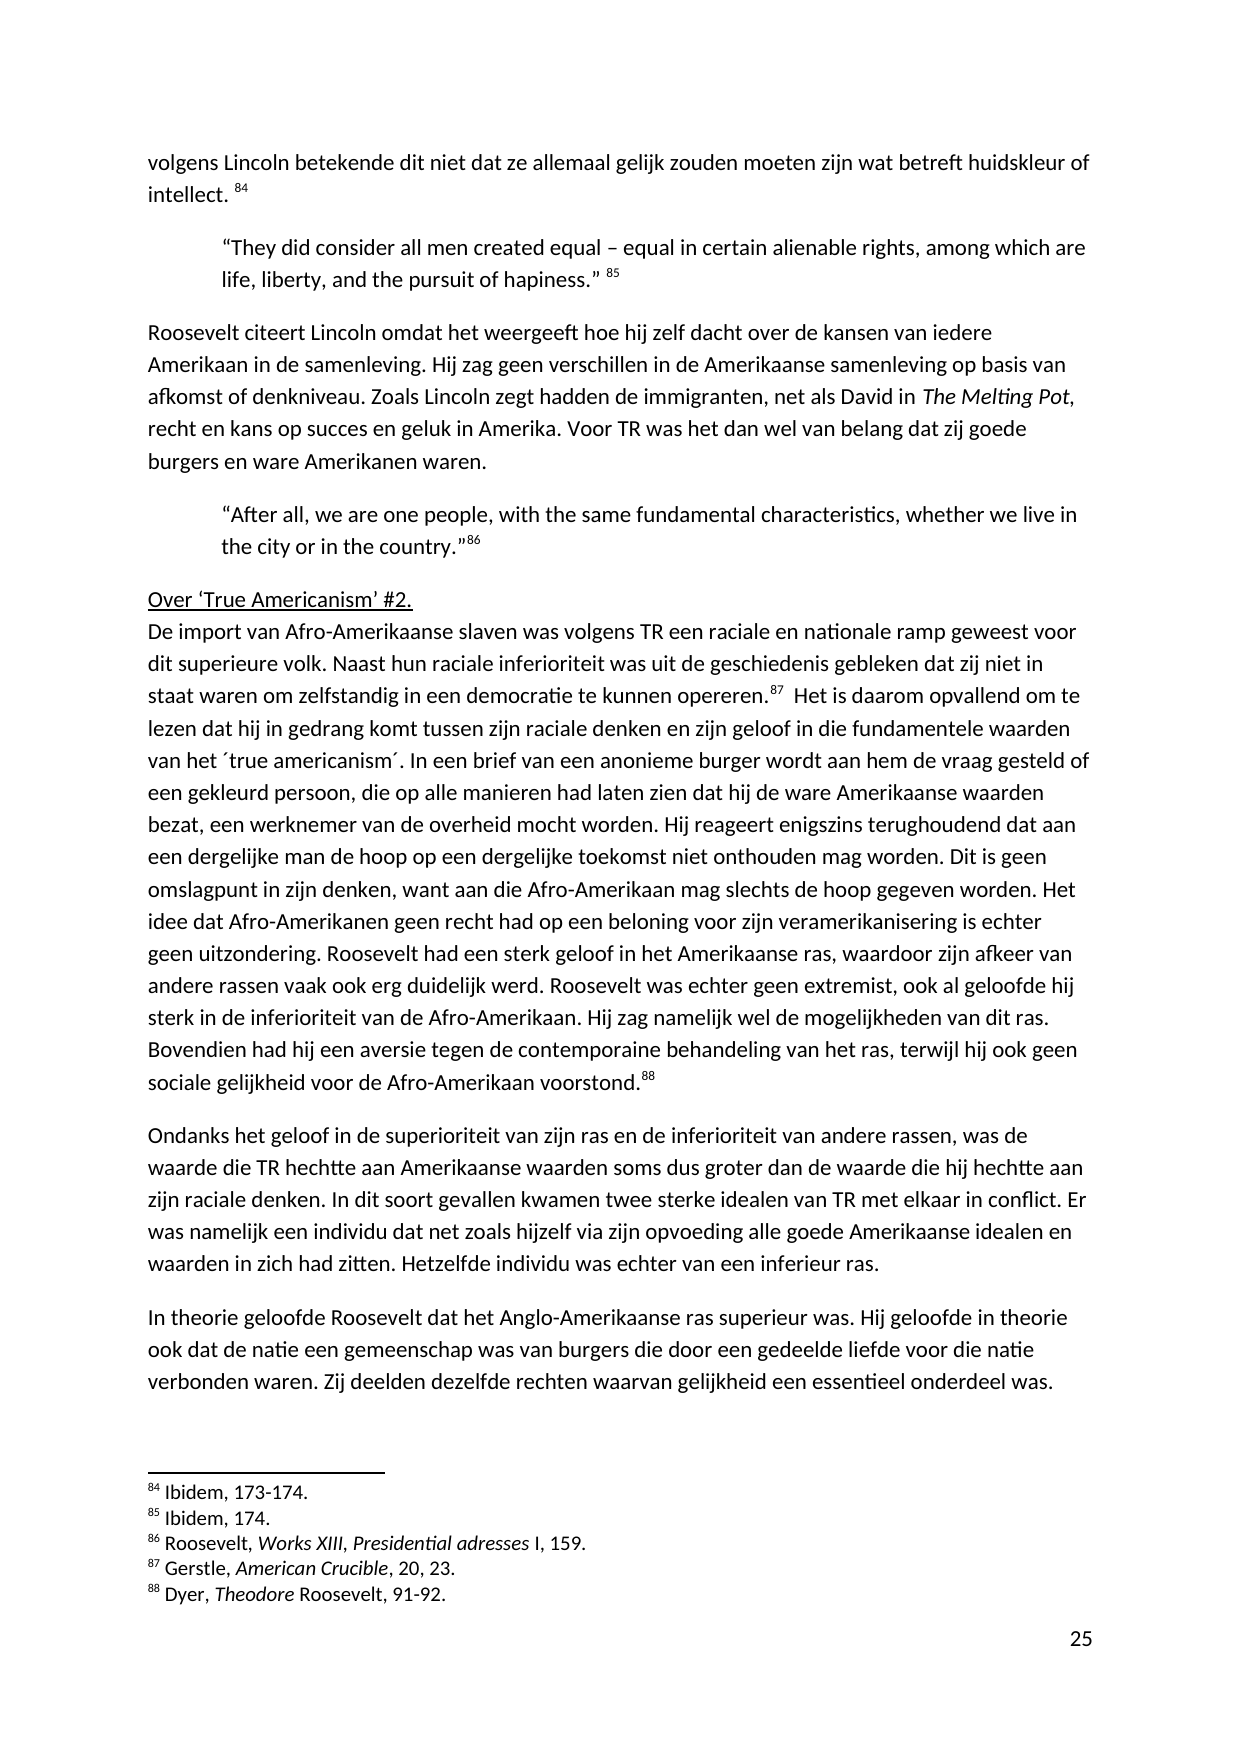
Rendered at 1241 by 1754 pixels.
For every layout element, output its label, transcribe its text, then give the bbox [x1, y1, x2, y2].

text Roosevelt citeert Lincoln omdat het weergeeft hoe hij zelf dacht over de kansen van iedere Amerikaan in de samenleving. Hij zag geen verschillen in de Amerikaanse samenleving op basis van afkomst of denkniveau. Zoals Lincoln zegt hadden de immigranten, net als David in The Melting Pot, recht en kans op succes en geluk in Amerika. Voor TR was het dan wel van belang dat zij goede burgers en ware Amerikanen waren. [148, 318, 1093, 475]
text In theorie geloofde Roosevelt dat het Anglo-Amerikaanse ras superieur was. Hij geloofde in theorie ook dat de natie een gemeenschap was van burgers die door een gedeelde liefde voor die natie verbonden waren. Zij deelden dezelfde rechten waarvan gelijkheid een essentieel onderdeel was. [148, 1303, 1093, 1395]
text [148, 148, 1093, 208]
text “They did consider all men created equal – equal in certain alienable rights, among which are life, liberty, and the pursuit of hapiness.” [221, 233, 1093, 293]
text “After all, we are one people, with the same fundamental characteristics, whether we live in the city or in the country.” [221, 500, 1093, 560]
text Over ‘True Americanism’ #2. De import van Afro-Amerikaanse slaven was volgens TR een raciale en nationale ramp geweest voor dit superieure volk. Naast hun raciale inferioriteit was uit de geschiedenis gebleken dat zij niet in staat waren om zelfstandig in een democratie te kunnen opereren. Het is daarom opvallend om te lezen dat hij in gedrang komt tussen zijn raciale denken en zijn geloof in die fundamentele waarden van het ´true americanism´. In een brief van een anonieme burger wordt aan hem de vraag gesteld of een gekleurd persoon, die op alle manieren had laten zien dat hij de ware Amerikaanse waarden bezat, een werknemer van de overheid mocht worden. Hij reageert enigszins terughoudend dat aan een dergelijke man de hoop op een dergelijke toekomst niet onthouden mag worden. Dit is geen omslagpunt in zijn denken, want aan die Afro-Amerikaan mag slechts de hoop gegeven worden. Het idee dat Afro-Amerikanen geen recht had op een beloning voor zijn veramerikanisering is echter geen uitzondering. Roosevelt had een sterk geloof in het Amerikaanse ras, waardoor zijn afkeer van andere rassen vaak ook erg duidelijk werd. Roosevelt was echter geen extremist, ook al geloofde hij sterk in de inferioriteit van de Afro-Amerikaan. Hij zag namelijk wel de mogelijkheden van dit ras. Bovendien had hij een aversie tegen de contemporaine behandeling van het ras, terwijl hij ook geen sociale gelijkheid voor de Afro-Amerikaan voorstond. [148, 585, 1093, 1096]
text Ondanks het geloof in de superioriteit van zijn ras en de inferioriteit van andere rassen, was de waarde die TR hechtte aan Amerikaanse waarden soms dus groter dan de waarde die hij hechtte aan zijn raciale denken. In dit soort gevallen kwamen twee sterke idealen van TR met elkaar in conflict. Er was namelijk een individu dat net zoals hijzelf via zijn opvoeding alle goede Amerikaanse idealen en waarden in zich had zitten. Hetzelfde individu was echter van een inferieur ras. [148, 1121, 1093, 1278]
